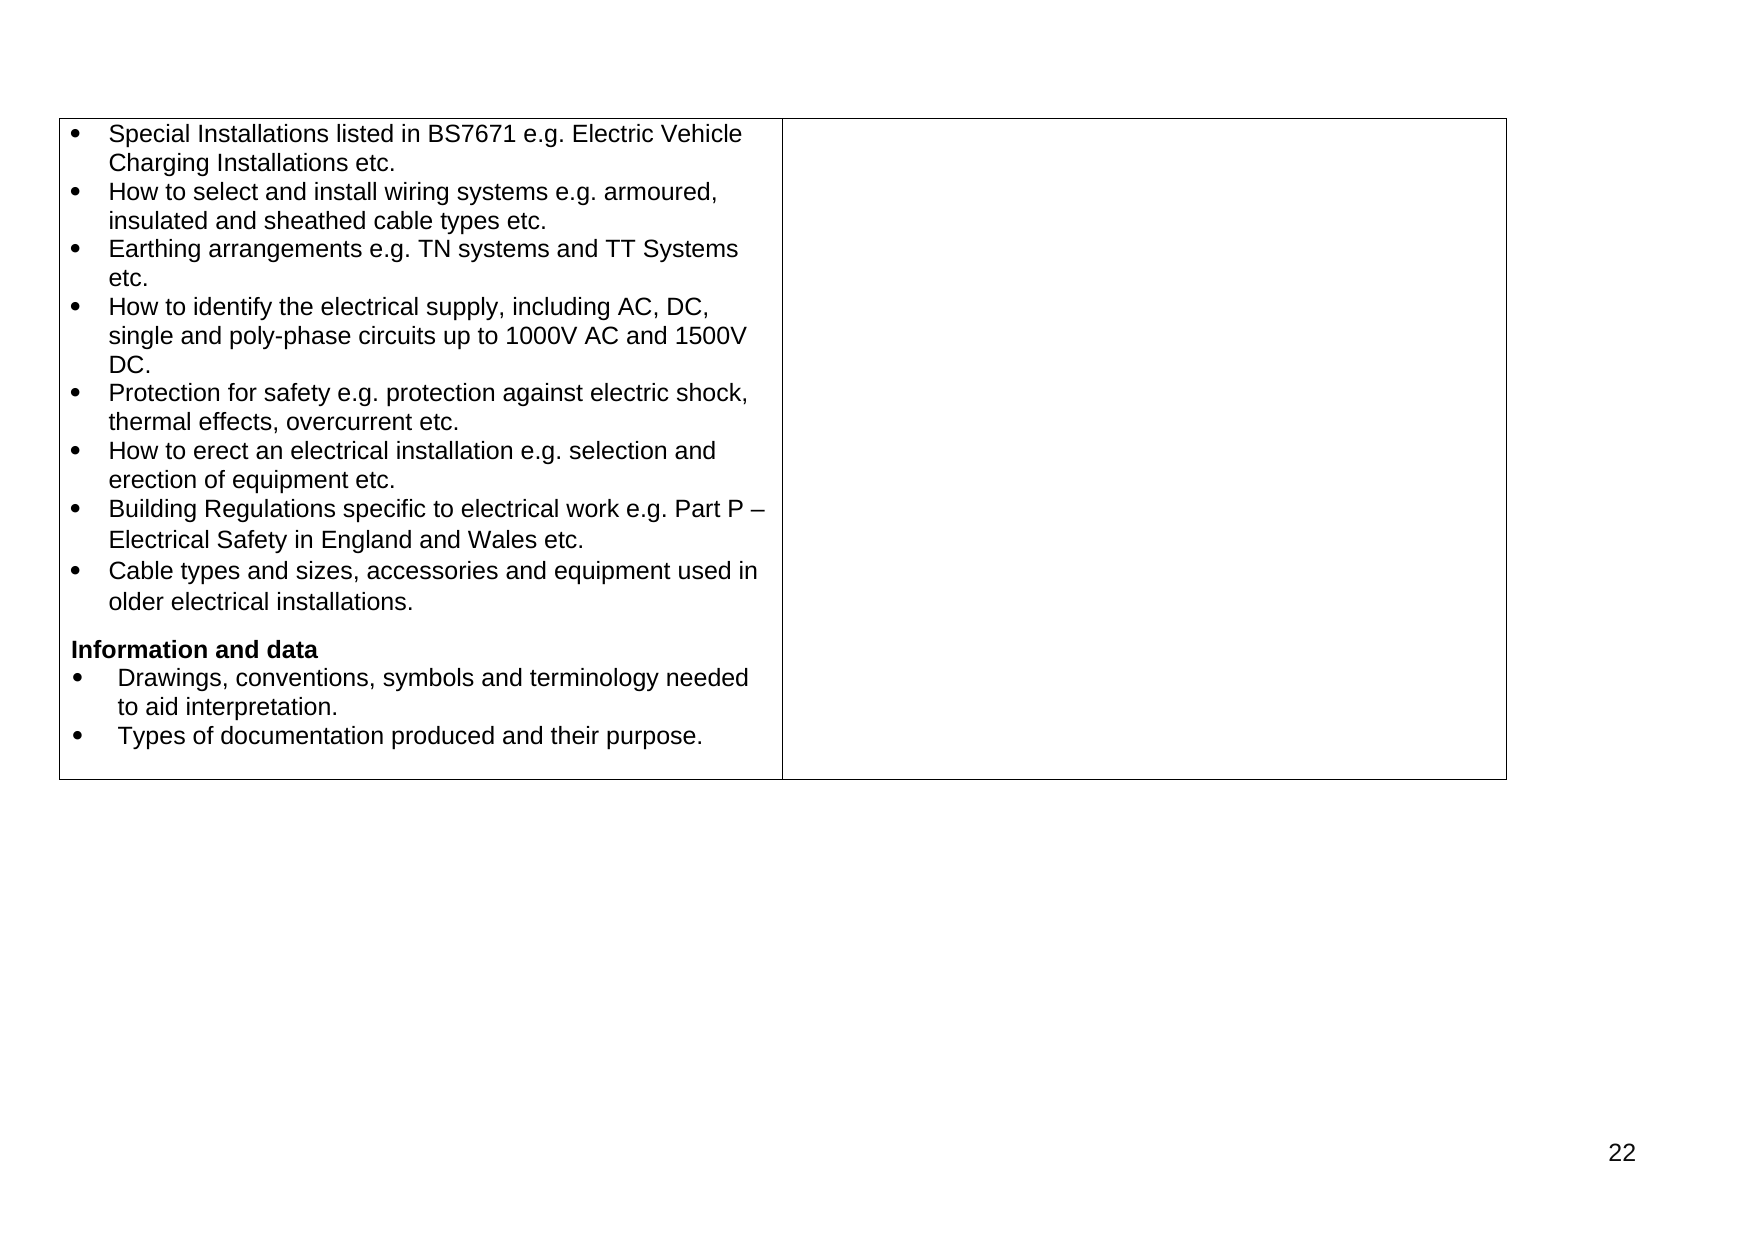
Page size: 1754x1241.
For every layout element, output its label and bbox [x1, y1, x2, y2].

table_cell [60, 119, 782, 778]
table_cell [783, 119, 1506, 778]
